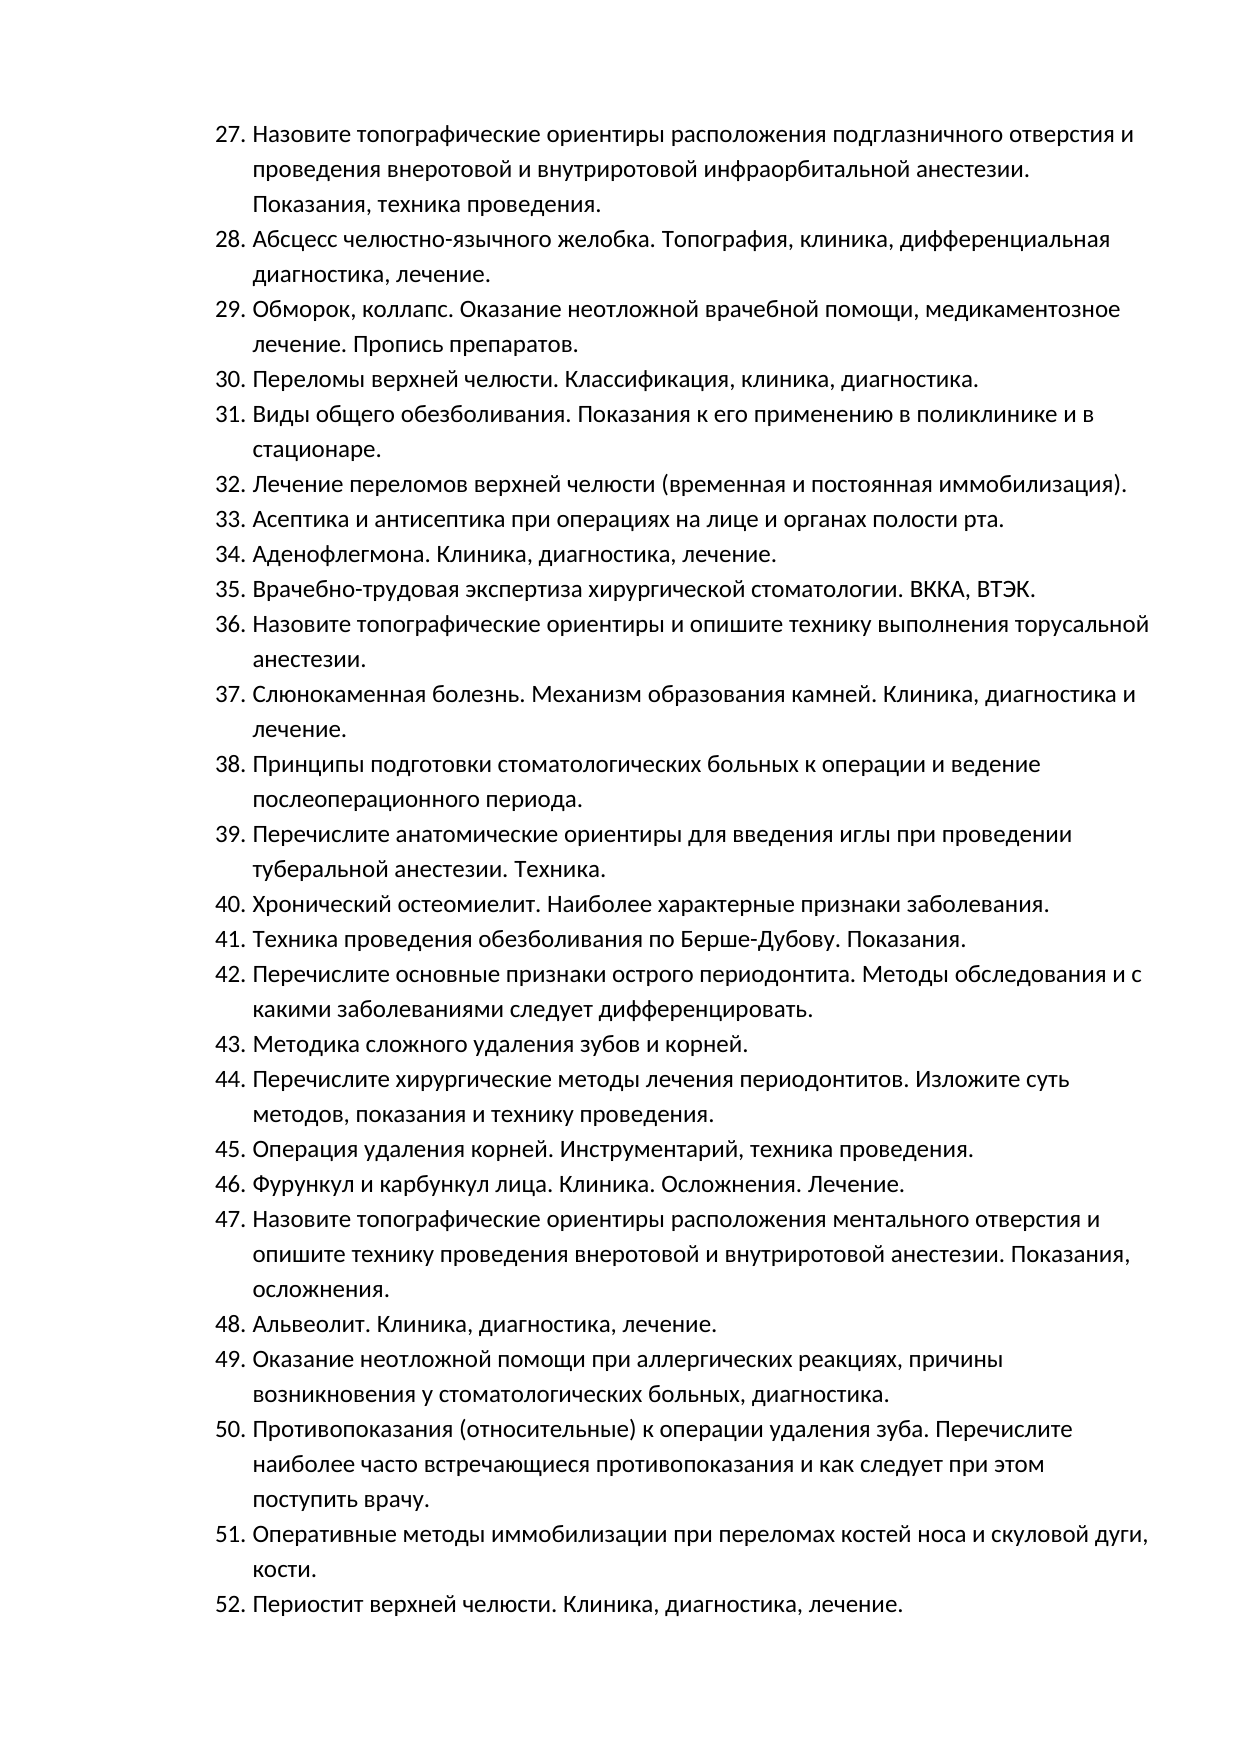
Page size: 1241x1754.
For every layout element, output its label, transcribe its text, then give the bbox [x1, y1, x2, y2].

list Обморок, коллапс. Оказание неотложной врачебной помощи, медикаментозное лечение. Пропись препаратов. [215, 293, 1152, 359]
list Переломы верхней челюсти. Классификация, клиника, диагностика. [215, 363, 1152, 394]
list Перечислите анатомические ориентиры для введения иглы при проведении туберальной анестезии. Техника. [215, 818, 1152, 884]
list Операция удаления корней. Инструментарий, техника проведения. [215, 1133, 1152, 1164]
list Слюнокаменная болезнь. Механизм образования камней. Клиника, диагностика и лечение. [215, 678, 1152, 744]
list Фурункул и карбункул лица. Клиника. Осложнения. Лечение. [215, 1168, 1152, 1199]
list Периостит верхней челюсти. Клиника, диагностика, лечение. [215, 1588, 1152, 1619]
list Техника проведения обезболивания по Берше-Дубову. Показания. [215, 923, 1152, 954]
list Противопоказания (относительные) к операции удаления зуба. Перечислите наиболее часто встречающиеся противопоказания и как следует при этом поступить врачу. [215, 1413, 1152, 1514]
list Назовите топографические ориентиры расположения подглазничного отверстия и проведения внеротовой и внутриротовой инфраорбитальной анестезии. Показания, техника проведения. [215, 118, 1152, 219]
list Хронический остеомиелит. Наиболее характерные признаки заболевания. [215, 888, 1152, 919]
list Назовите топографические ориентиры и опишите технику выполнения торусальной анестезии. [215, 608, 1152, 674]
list Абсцесс челюстно-язычного желобка. Топография, клиника, дифференциальная диагностика, лечение. [215, 223, 1152, 289]
list Асептика и антисептика при операциях на лице и органах полости рта. [215, 503, 1152, 534]
list Оперативные методы иммобилизации при переломах костей носа и скуловой дуги, кости. [215, 1518, 1152, 1584]
list Назовите топографические ориентиры расположения ментального отверстия и опишите технику проведения внеротовой и внутриротовой анестезии. Показания, осложнения. [215, 1203, 1152, 1304]
list Методика сложного удаления зубов и корней. [215, 1028, 1152, 1059]
list Лечение переломов верхней челюсти (временная и постоянная иммобилизация). [215, 468, 1152, 499]
list Виды общего обезболивания. Показания к его применению в поликлинике и в стационаре. [215, 398, 1152, 464]
list Врачебно-трудовая экспертиза хирургической стоматологии. ВККА, ВТЭК. [215, 573, 1152, 604]
list Перечислите хирургические методы лечения периодонтитов. Изложите суть методов, показания и технику проведения. [215, 1063, 1152, 1129]
list Перечислите основные признаки острого периодонтита. Методы обследования и с какими заболеваниями следует дифференцировать. [215, 958, 1152, 1024]
list Оказание неотложной помощи при аллергических реакциях, причины возникновения у стоматологических больных, диагностика. [215, 1343, 1152, 1409]
list Альвеолит. Клиника, диагностика, лечение. [215, 1308, 1152, 1339]
list Принципы подготовки стоматологических больных к операции и ведение послеоперационного периода. [215, 748, 1152, 814]
list Аденофлегмона. Клиника, диагностика, лечение. [215, 538, 1152, 569]
